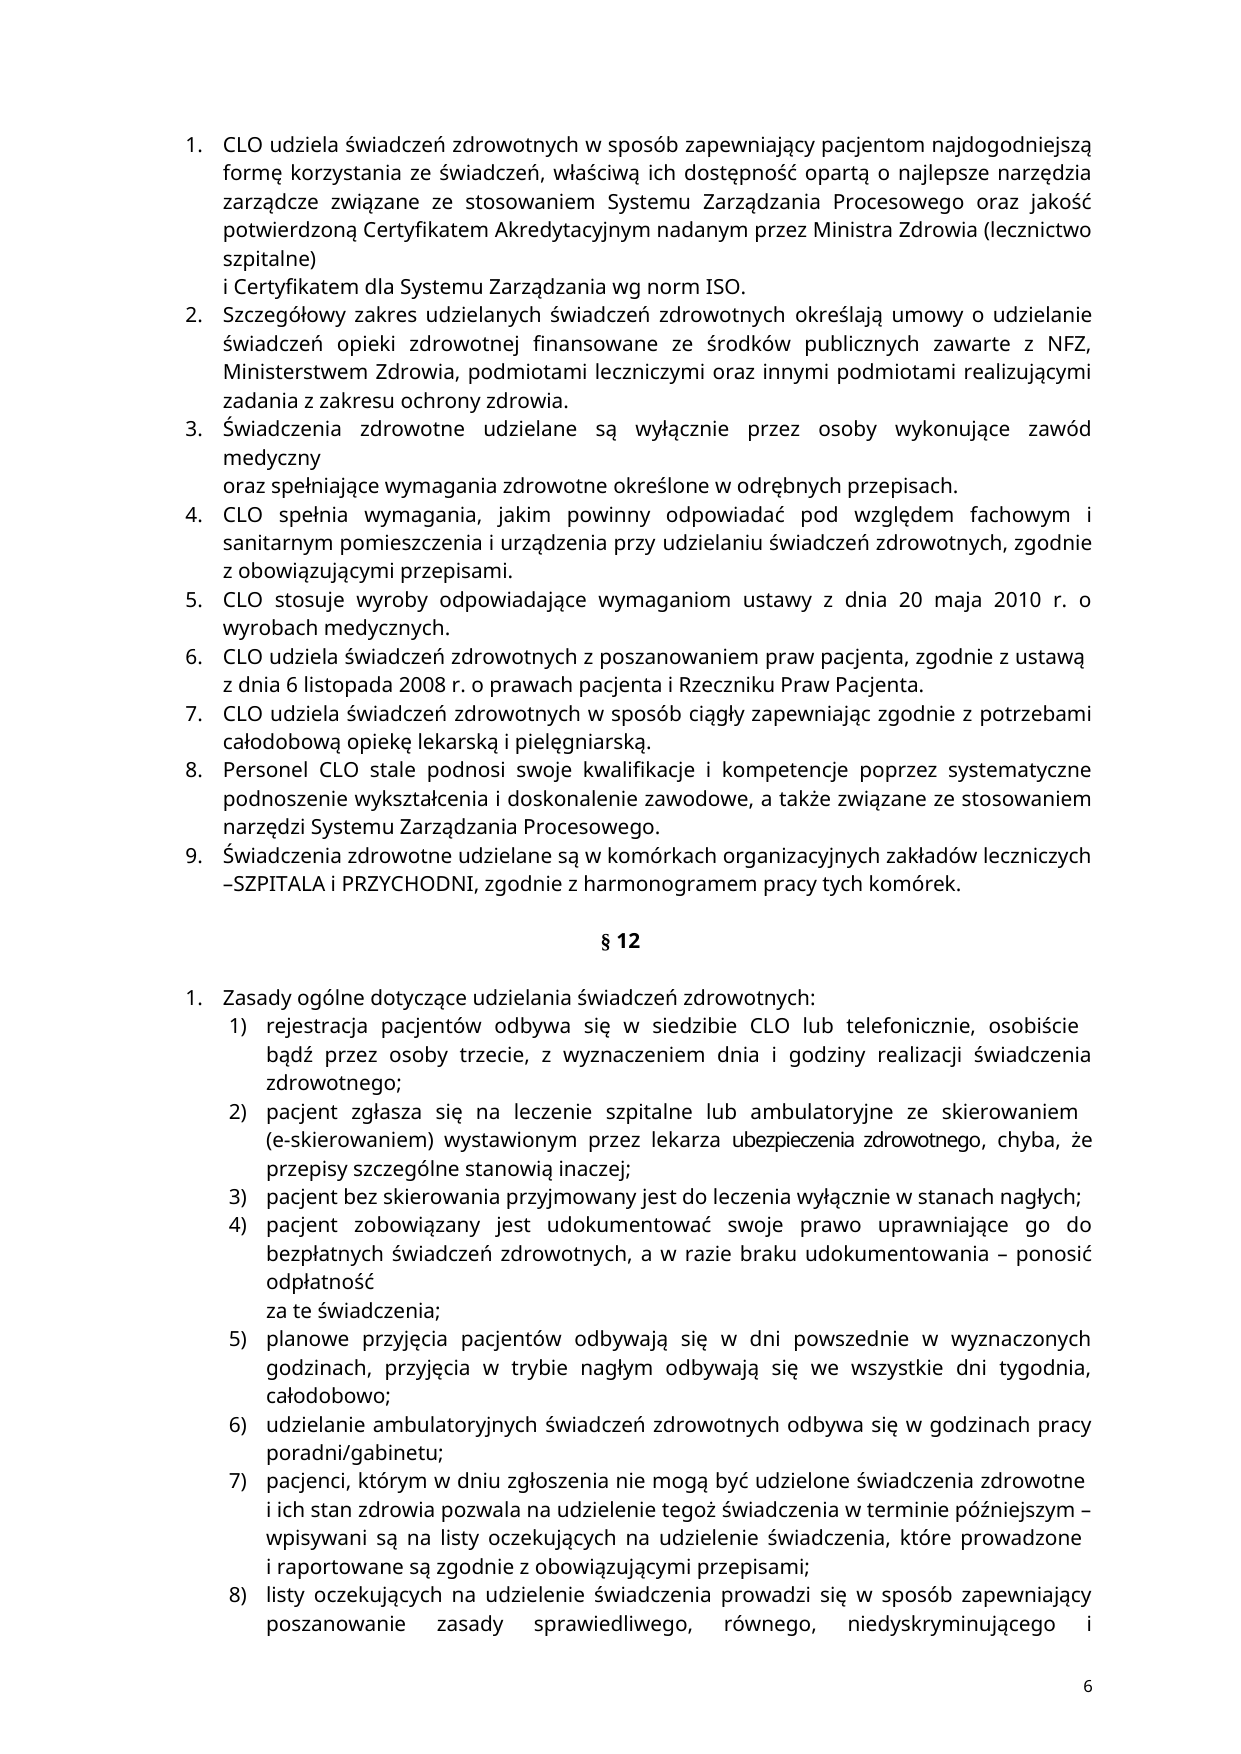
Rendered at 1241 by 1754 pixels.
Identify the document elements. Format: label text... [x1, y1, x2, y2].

list Świadczenia zdrowotne udzielane są w komórkach organizacyjnych zakładów leczniczych –SZPITALA i PRZYCHODNI, zgodnie z harmonogramem pracy tych komórek. [185, 841, 1093, 898]
list Świadczenia zdrowotne udzielane są wyłącznie przez osoby wykonujące zawód medyczny oraz spełniające wymagania zdrowotne określone w odrębnych przepisach. [185, 414, 1093, 500]
list Szczegółowy zakres udzielanych świadczeń zdrowotnych określają umowy o udzielanie świadczeń opieki zdrowotnej finansowane ze środków publicznych zawarte z NFZ, Ministerstwem Zdrowia, podmiotami leczniczymi oraz innymi podmiotami realizującymi zadania z zakresu ochrony zdrowia. [185, 301, 1093, 414]
list Zasady ogólne dotyczące udzielania świadczeń zdrowotnych: [185, 983, 1093, 1012]
list CLO udziela świadczeń zdrowotnych z poszanowaniem praw pacjenta, zgodnie z ustawą z dnia 6 listopada 2008 r. o prawach pacjenta i Rzeczniku Praw Pacjenta. [185, 642, 1093, 699]
list pacjent bez skierowania przyjmowany jest do leczenia wyłącznie w stanach nagłych; [228, 1182, 1093, 1211]
list planowe przyjęcia pacjentów odbywają się w dni powszednie w wyznaczonych godzinach, przyjęcia w trybie nagłym odbywają się we wszystkie dni tygodnia, całodobowo; [228, 1324, 1093, 1410]
list pacjenci, którym w dniu zgłoszenia nie mogą być udzielone świadczenia zdrowotne i ich stan zdrowia pozwala na udzielenie tegoż świadczenia w terminie późniejszym – wpisywani są na listy oczekujących na udzielenie świadczenia, które prowadzone i raportowane są zgodnie z obowiązującymi przepisami; [228, 1467, 1093, 1580]
list CLO spełnia wymagania, jakim powinny odpowiadać pod względem fachowym i sanitarnym pomieszczenia i urządzenia przy udzielaniu świadczeń zdrowotnych, zgodnie z obowiązującymi przepisami. [185, 500, 1093, 585]
list CLO udziela świadczeń zdrowotnych w sposób ciągły zapewniając zgodnie z potrzebami całodobową opiekę lekarską i pielęgniarską. [185, 699, 1093, 756]
list pacjent zgłasza się na leczenie szpitalne lub ambulatoryjne ze skierowaniem (e-skierowaniem) wystawionym przez lekarza ubezpieczenia zdrowotnego, chyba, że przepisy szczególne stanowią inaczej; [228, 1097, 1093, 1182]
list Personel CLO stale podnosi swoje kwalifikacje i kompetencje poprzez systematyczne podnoszenie wykształcenia i doskonalenie zawodowe, a także związane ze stosowaniem narzędzi Systemu Zarządzania Procesowego. [185, 756, 1093, 841]
text 12 [148, 926, 1093, 955]
list udzielanie ambulatoryjnych świadczeń zdrowotnych odbywa się w godzinach pracy poradni/gabinetu; [228, 1410, 1093, 1467]
list CLO udziela świadczeń zdrowotnych w sposób zapewniający pacjentom najdogodniejszą formę korzystania ze świadczeń, właściwą ich dostępność opartą o najlepsze narzędzia zarządcze związane ze stosowaniem Systemu Zarządzania Procesowego oraz jakość potwierdzoną Certyfikatem Akredytacyjnym nadanym przez Ministra Zdrowia (lecznictwo szpitalne) i Certyfikatem dla Systemu Zarządzania wg norm ISO. [185, 130, 1093, 301]
list rejestracja pacjentów odbywa się w siedzibie CLO lub telefonicznie, osobiście bądź przez osoby trzecie, z wyznaczeniem dnia i godziny realizacji świadczenia zdrowotnego; [228, 1012, 1093, 1097]
list CLO stosuje wyroby odpowiadające wymaganiom ustawy z dnia 20 maja 2010 r. o wyrobach medycznych. [185, 585, 1093, 642]
list pacjent zobowiązany jest udokumentować swoje prawo uprawniające go do bezpłatnych świadczeń zdrowotnych, a w razie braku udokumentowania – ponosić odpłatność za te świadczenia; [228, 1211, 1093, 1324]
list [228, 1580, 1093, 1637]
